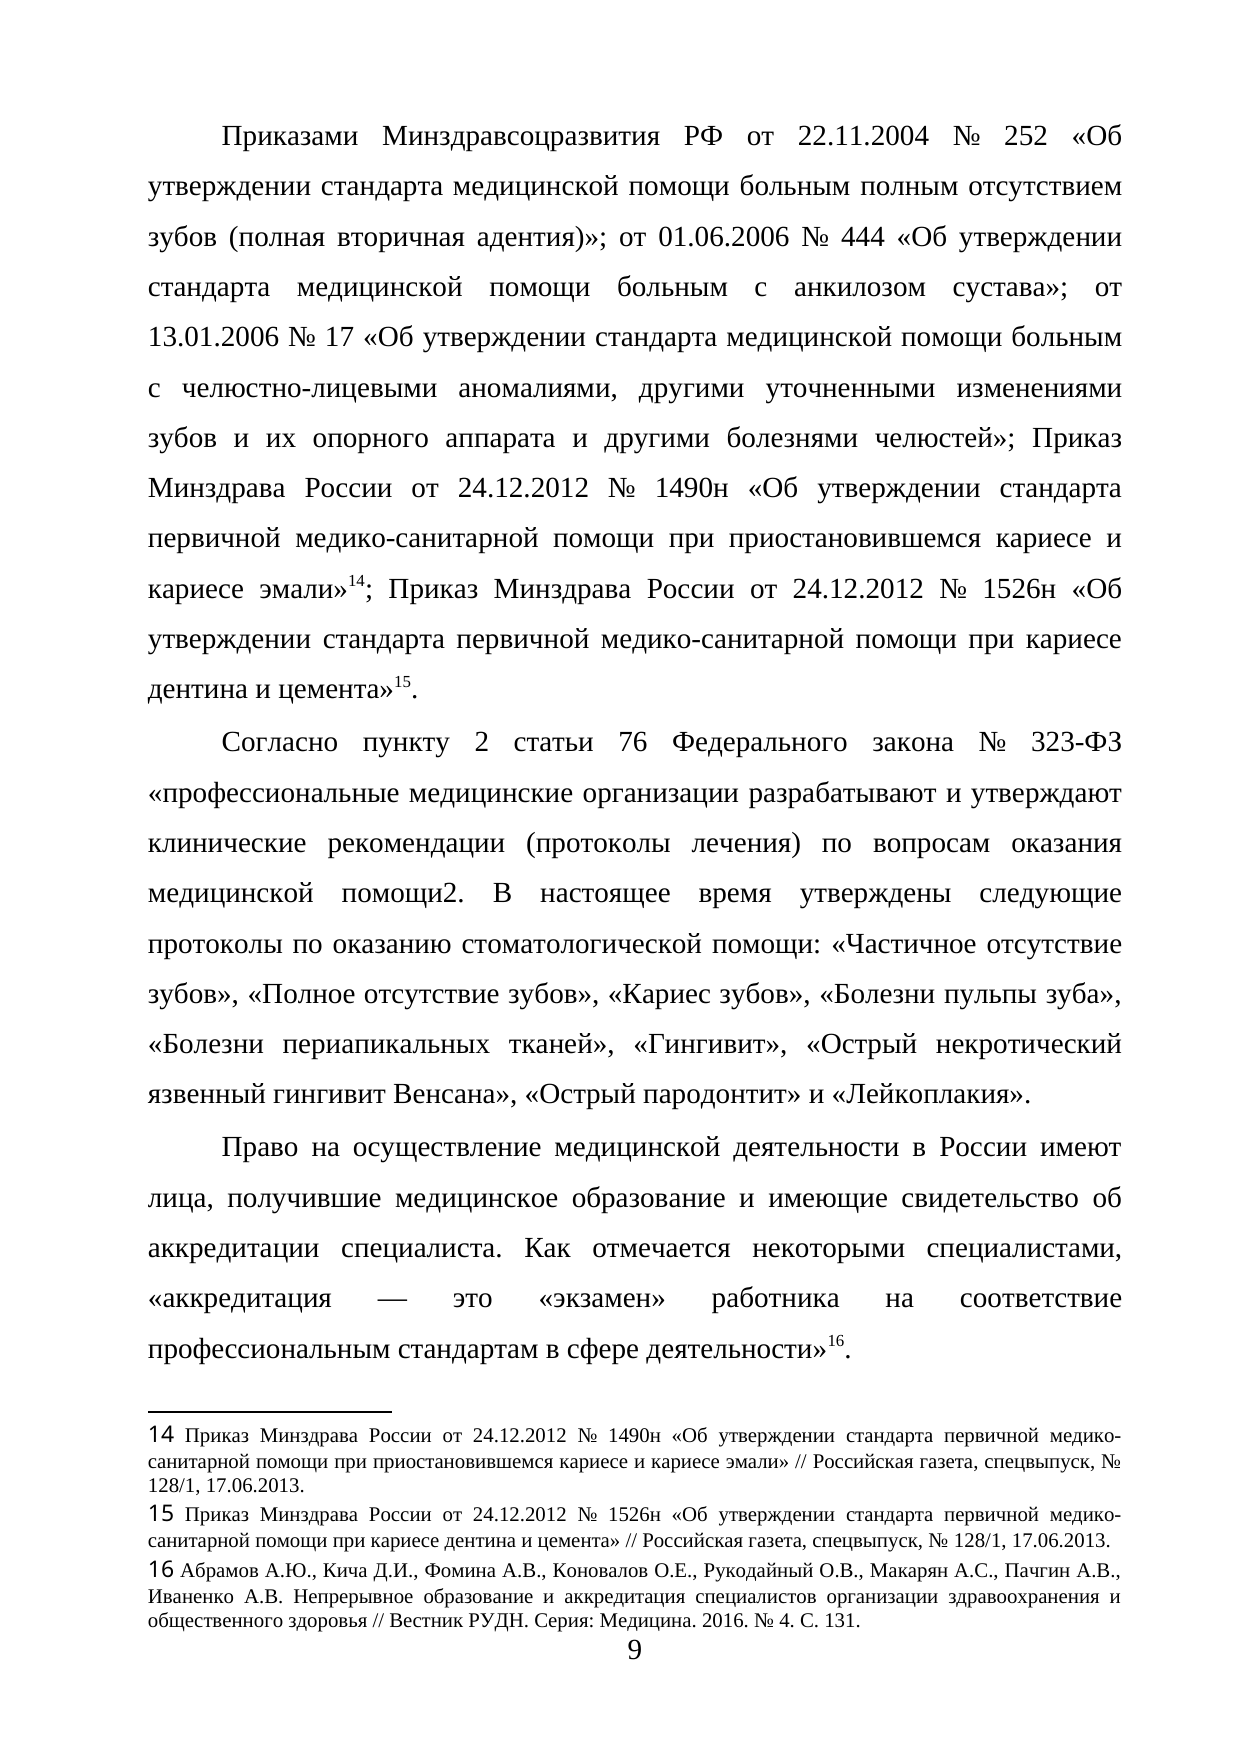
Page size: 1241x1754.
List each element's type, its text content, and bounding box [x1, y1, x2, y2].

text Приказами Минздравсоцразвития РФ от 22.11.2004 № 252 «Об утверждении стандарта медицинской помощи больным полным отсутствием зубов (полная вторичная адентия)»; от 01.06.2006 № 444 «Об утверждении стандарта медицинской помощи больным с анкилозом сустава»; от 13.01.2006 № 17 «Об утверждении стандарта медицинской помощи больным с челюстно-лицевыми аномалиями, другими уточненными изменениями зубов и их опорного аппарата и другими болезнями челюстей»; Приказ Минздрава России от 24.12.2012 № 1490н «Об утверждении стандарта первичной медико-санитарной помощи при приостановившемся кариесе и кариесе эмали»; Приказ Минздрава России от 24.12.2012 № 1526н «Об утверждении стандарта первичной медико-санитарной помощи при кариесе дентина и цемента». [148, 118, 1123, 705]
text Согласно пункту 2 статьи 76 Федерального закона № 323-ФЗ «профессиональные медицинские организации разрабатывают и утверждают клинические рекомендации (протоколы лечения) по вопросам оказания медицинской помощи2. В настоящее время утверждены следующие протоколы по оказанию стоматологической помощи: «Частичное отсутствие зубов», «Полное отсутствие зубов», «Кариес зубов», «Болезни пульпы зуба», «Болезни периапикальных тканей», «Гингивит», «Острый некротический язвенный гингивит Венсана», «Острый пародонтит» и «Лейкоплакия». [148, 724, 1123, 1110]
text Право на осуществление медицинской деятельности в России имеют лица, получившие медицинское образование и имеющие свидетельство об аккредитации специалиста. Как отмечается некоторыми специалистами, «аккредитация — это «экзамен» работника на соответствие профессиональным стандартам в сфере деятельности». [148, 1129, 1123, 1364]
